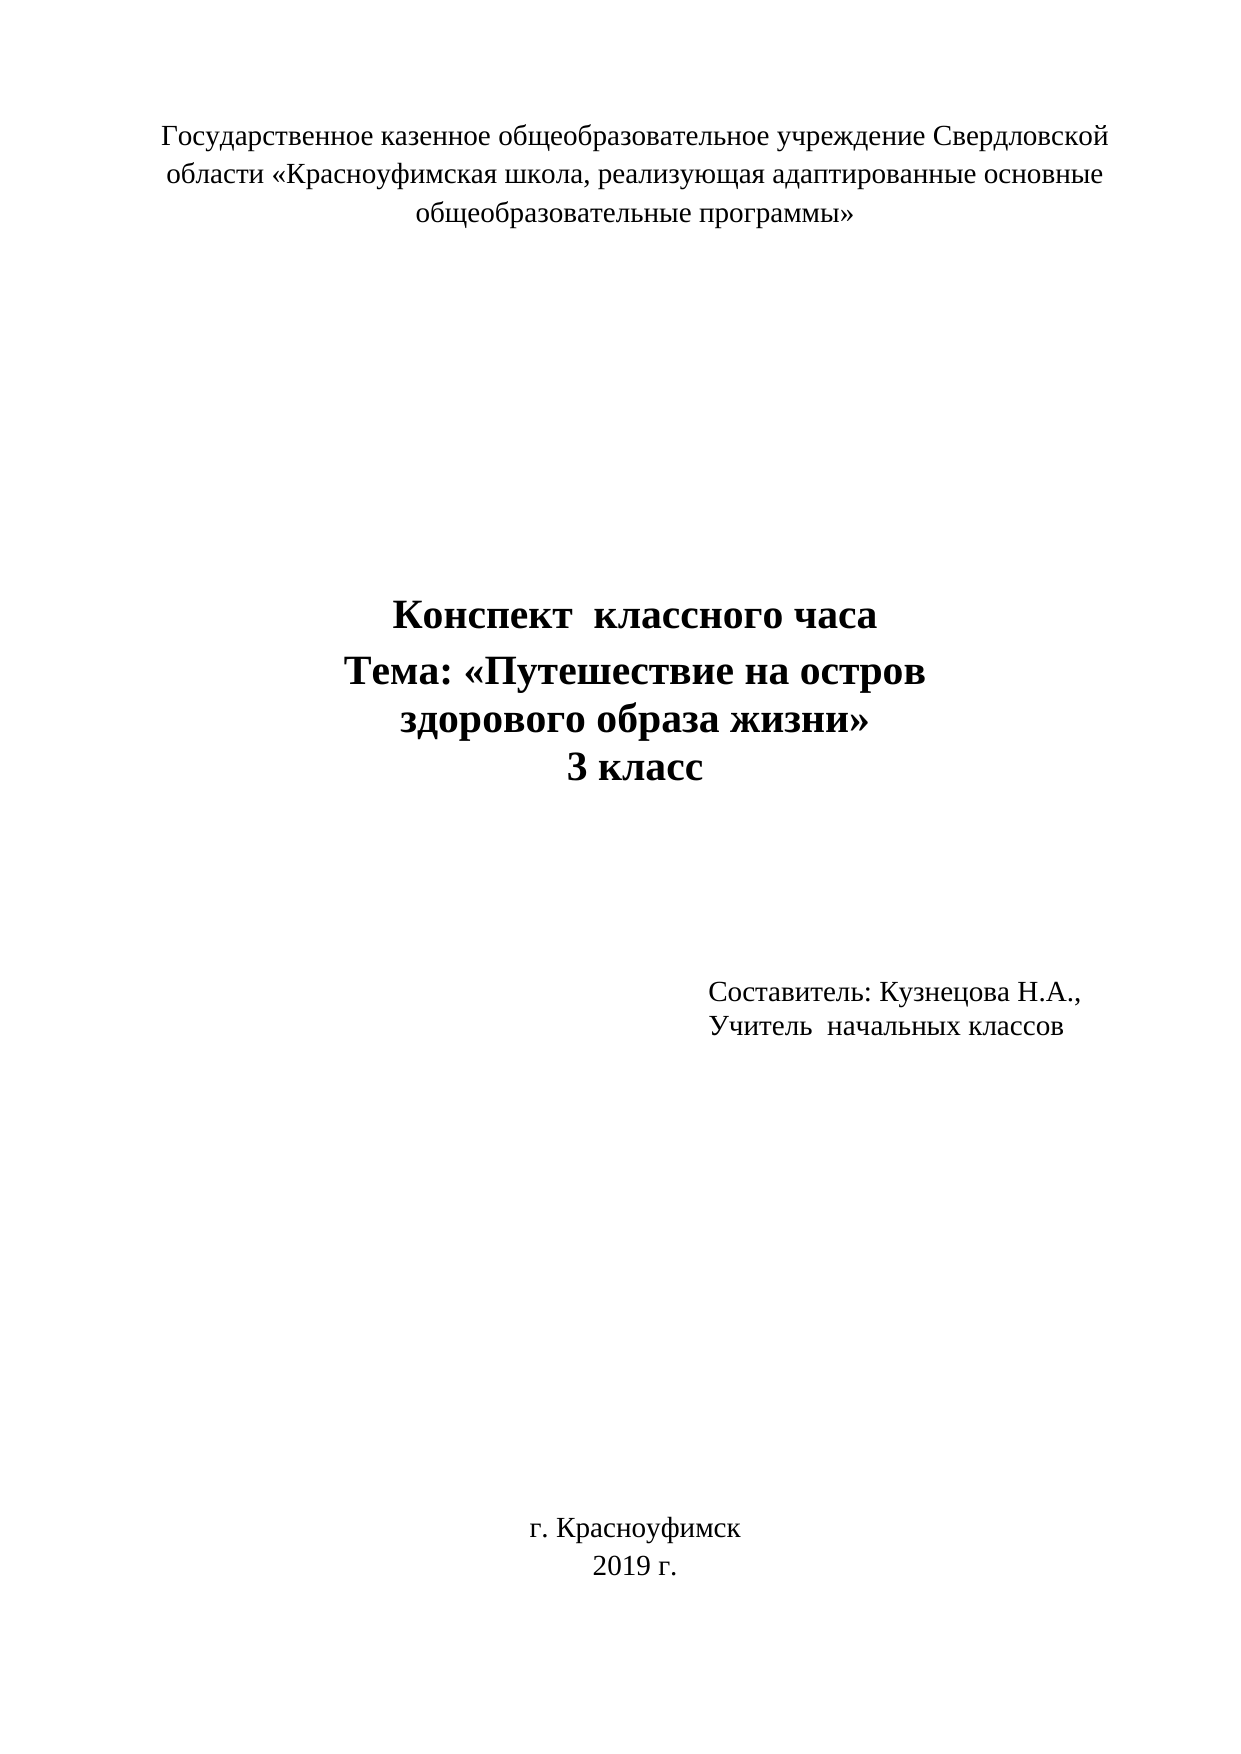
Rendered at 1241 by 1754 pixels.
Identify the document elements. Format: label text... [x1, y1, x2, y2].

text здорового образа жизни» [118, 693, 1152, 741]
text Учитель начальных классов [708, 1008, 1152, 1041]
text Государственное казенное общеобразовательное учреждение Свердловской области «Красноуфимская школа, реализующая адаптированные основные общеобразовательные программы» [118, 118, 1152, 229]
text Конспект классного часа [118, 590, 1152, 638]
text г. Красноуфимск [118, 1510, 1152, 1543]
text Составитель: Кузнецова Н.А., [708, 974, 1152, 1008]
text 2019 г. [118, 1548, 1152, 1582]
text Тема: «Путешествие на остров [118, 645, 1152, 693]
text 3 класс [118, 741, 1152, 789]
